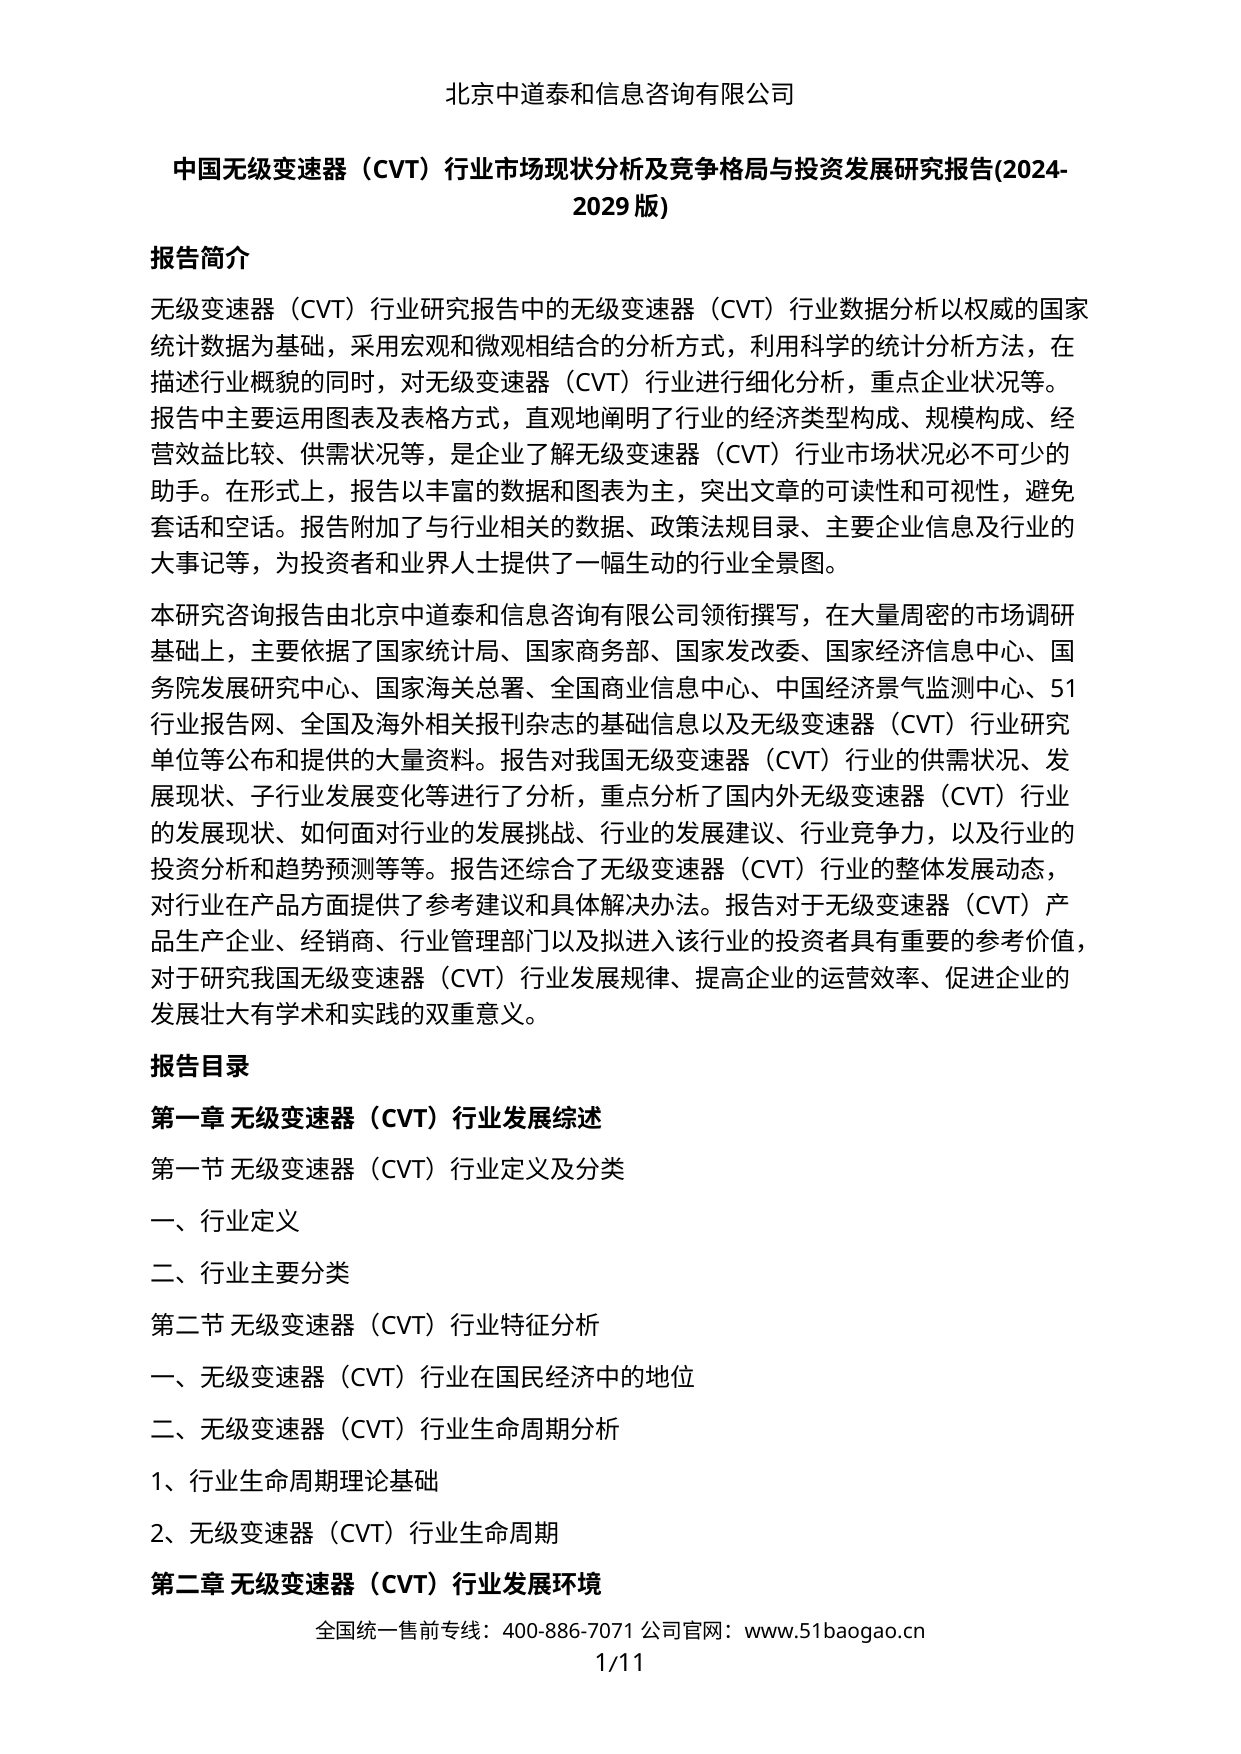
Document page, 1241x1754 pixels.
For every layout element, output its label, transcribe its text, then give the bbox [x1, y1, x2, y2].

text 第一节 无级变速器（CVT）行业定义及分类 [150, 1150, 1090, 1186]
text 报告目录 [150, 1046, 1090, 1082]
text 二、无级变速器（CVT）行业生命周期分析 [150, 1409, 1090, 1446]
text 第二节 无级变速器（CVT）行业特征分析 [150, 1306, 1090, 1342]
text 第一章 无级变速器（CVT）行业发展综述 [150, 1098, 1090, 1134]
text 一、无级变速器（CVT）行业在国民经济中的地位 [150, 1357, 1090, 1394]
text 二、行业主要分类 [150, 1254, 1090, 1290]
text 第二章 无级变速器（CVT）行业发展环境 [150, 1565, 1090, 1601]
text 本研究咨询报告由北京中道泰和信息咨询有限公司领衔撰写，在大量周密的市场调研基础上，主要依据了国家统计局、国家商务部、国家发改委、国家经济信息中心、国务院发展研究中心、国家海关总署、全国商业信息中心、中国经济景气监测中心、51行业报告网、全国及海外相关报刊杂志的基础信息以及无级变速器（CVT）行业研究单位等公布和提供的大量资料。报告对我国无级变速器（CVT）行业的供需状况、发展现状、子行业发展变化等进行了分析，重点分析了国内外无级变速器（CVT）行业的发展现状、如何面对行业的发展挑战、行业的发展建议、行业竞争力，以及行业的投资分析和趋势预测等等。报告还综合了无级变速器（CVT）行业的整体发展动态，对行业在产品方面提供了参考建议和具体解决办法。报告对于无级变速器（CVT）产品生产企业、经销商、行业管理部门以及拟进入该行业的投资者具有重要的参考价值，对于研究我国无级变速器（CVT）行业发展规律、提高企业的运营效率、促进企业的发展壮大有学术和实践的双重意义。 [150, 596, 1090, 1031]
text 一、行业定义 [150, 1202, 1090, 1238]
text 无级变速器（CVT）行业研究报告中的无级变速器（CVT）行业数据分析以权威的国家统计数据为基础，采用宏观和微观相结合的分析方式，利用科学的统计分析方法，在描述行业概貌的同时，对无级变速器（CVT）行业进行细化分析，重点企业状况等。报告中主要运用图表及表格方式，直观地阐明了行业的经济类型构成、规模构成、经营效益比较、供需状况等，是企业了解无级变速器（CVT）行业市场状况必不可少的助手。在形式上，报告以丰富的数据和图表为主，突出文章的可读性和可视性，避免套话和空话。报告附加了与行业相关的数据、政策法规目录、主要企业信息及行业的大事记等，为投资者和业界人士提供了一幅生动的行业全景图。 [150, 290, 1090, 580]
text 中国无级变速器（CVT）行业市场现状分析及竞争格局与投资发展研究报告(2024-2029版) [150, 150, 1090, 222]
text 报告简介 [150, 238, 1090, 274]
text 1、行业生命周期理论基础 [150, 1461, 1090, 1497]
text 2、无级变速器（CVT）行业生命周期 [150, 1513, 1090, 1549]
